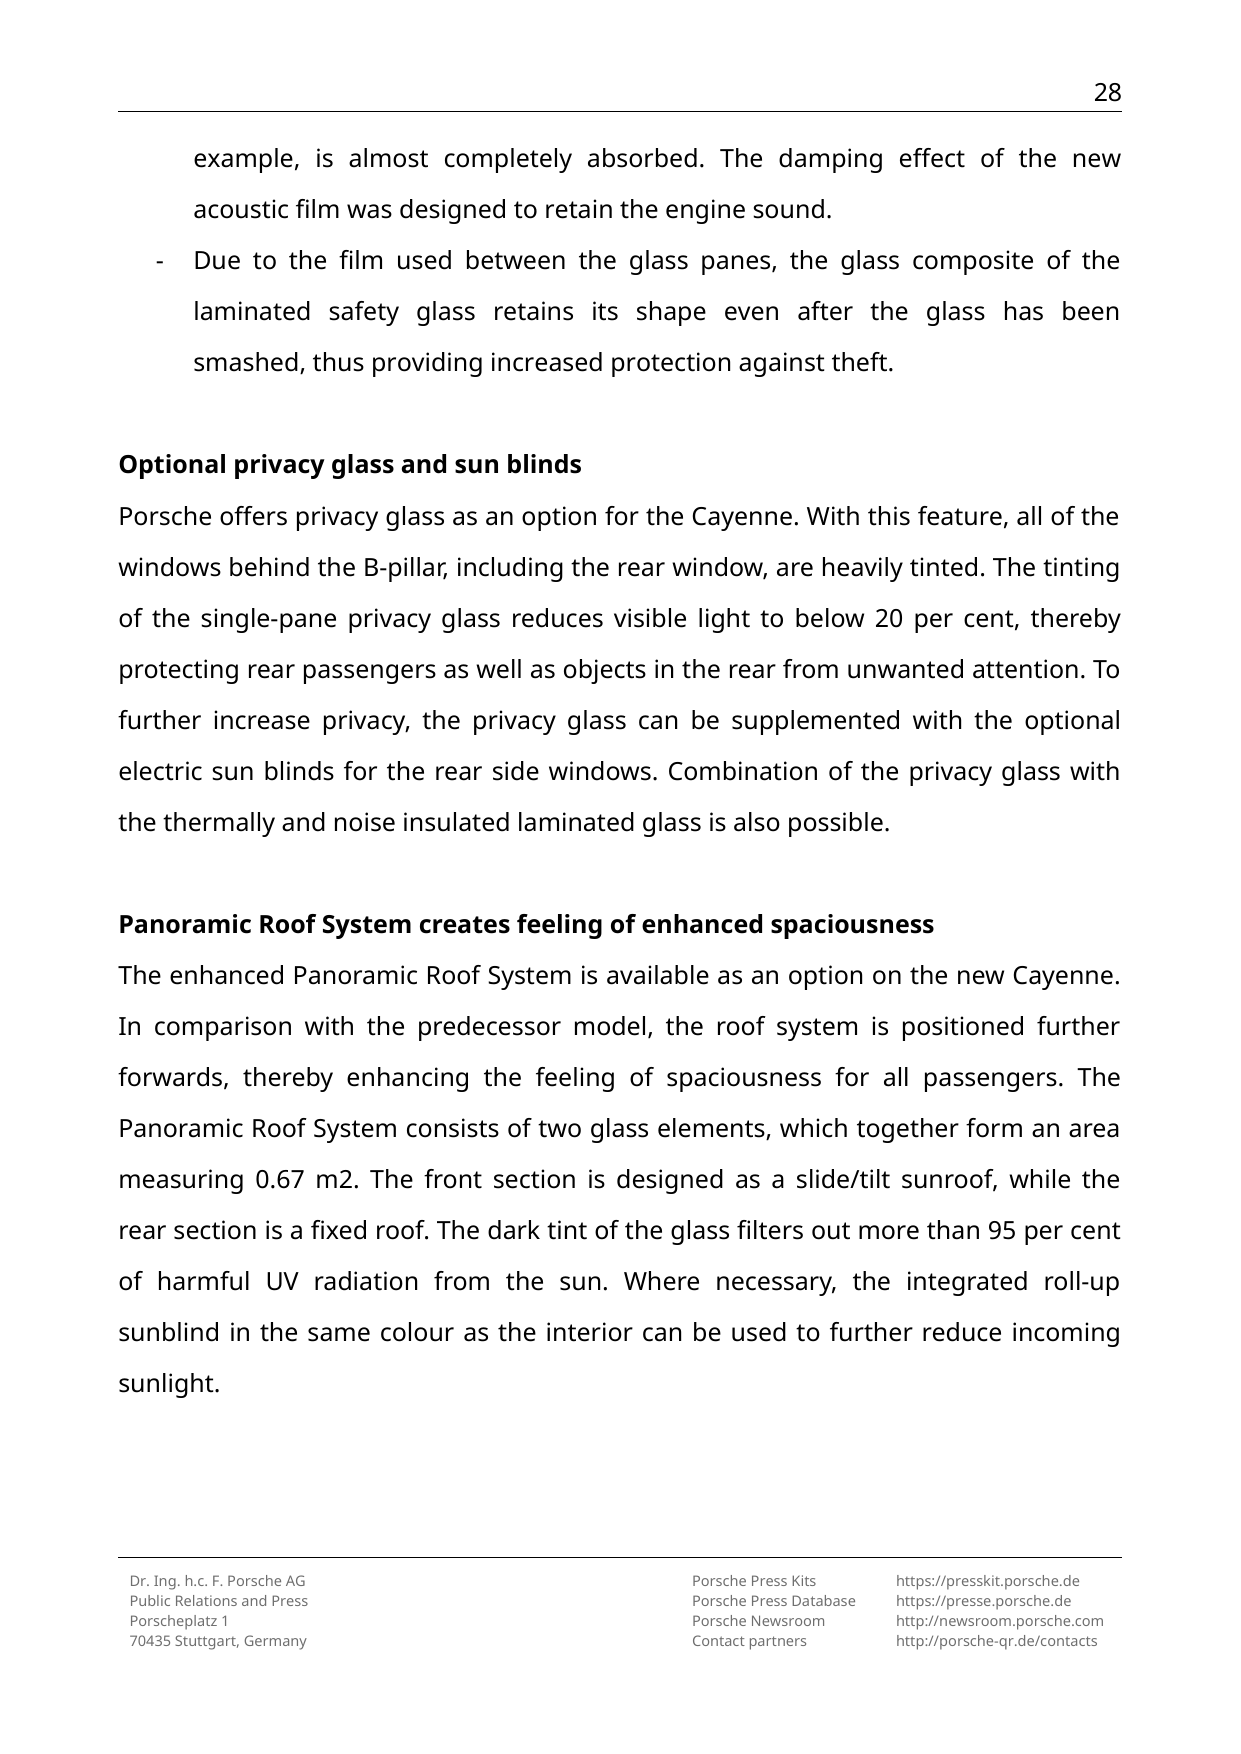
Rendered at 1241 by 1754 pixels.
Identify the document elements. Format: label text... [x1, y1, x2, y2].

text Panoramic Roof System creates feeling of enhanced spaciousness [118, 907, 1122, 941]
text Porsche offers privacy glass as an option for the Cayenne. With this feature, all of the windows behind the B-pillar, including the rear window, are heavily tinted. The tinting of the single-pane privacy glass reduces visible light to below 20 per cent, thereby protecting rear passengers as well as objects in the rear from unwanted attention. To further increase privacy, the privacy glass can be supplemented with the optional electric sun blinds for the rear side windows. Combination of the privacy glass with the thermally and noise insulated laminated glass is also possible. [118, 498, 1122, 838]
text The enhanced Panoramic Roof System is available as an option on the new Cayenne. In comparison with the predecessor model, the roof system is positioned further forwards, thereby enhancing the feeling of spaciousness for all passengers. The Panoramic Roof System consists of two glass elements, which together form an area measuring 0.67 m2. The front section is designed as a slide/tilt sunroof, while the rear section is a fixed roof. The dark tint of the glass filters out more than 95 per cent of harmful UV radiation from the sun. Where necessary, the integrated roll-up sunblind in the same colour as the interior can be used to further reduce incoming sunlight. [118, 958, 1122, 1400]
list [156, 141, 1122, 226]
text Optional privacy glass and sun blinds [118, 447, 1122, 481]
list Due to the film used between the glass panes, the glass composite of the laminated safety glass retains its shape even after the glass has been smashed, thus providing increased protection against theft. [156, 243, 1122, 379]
